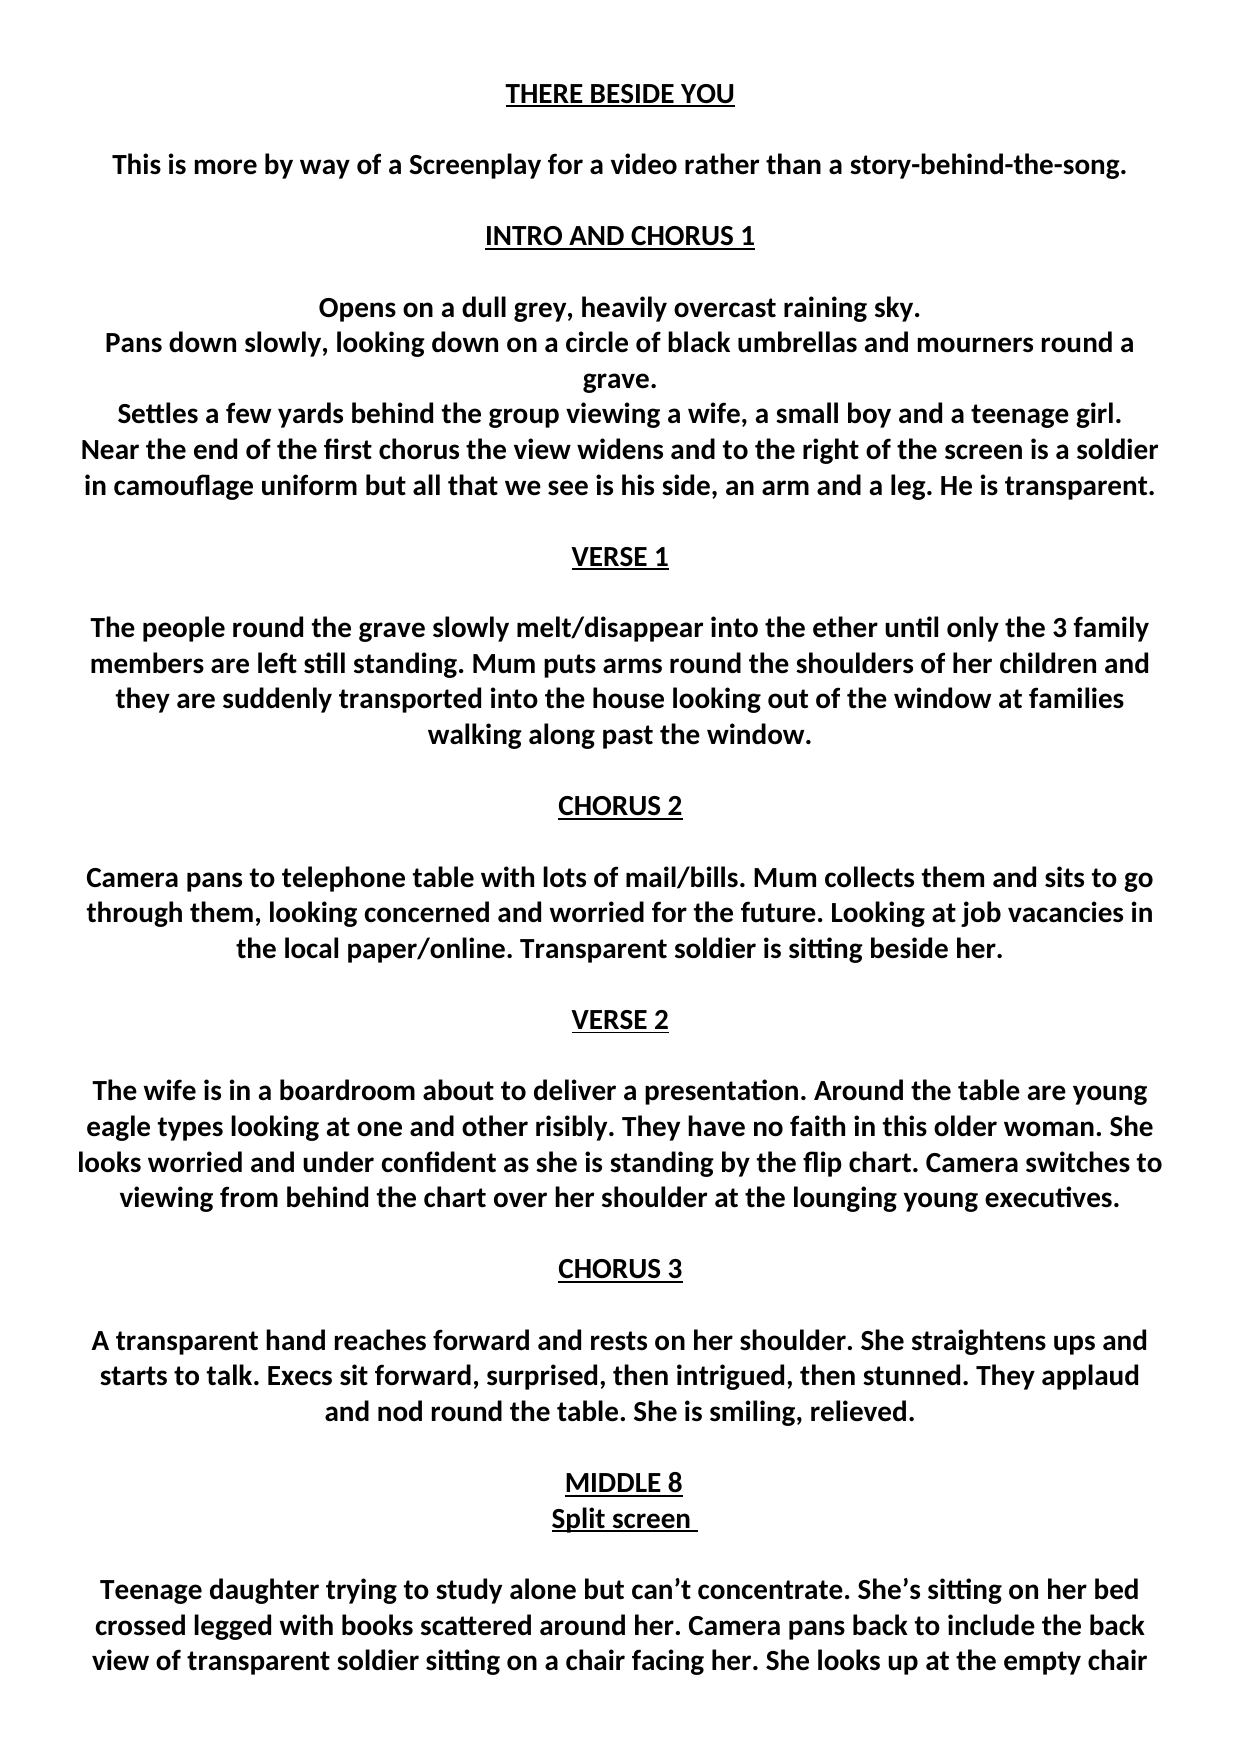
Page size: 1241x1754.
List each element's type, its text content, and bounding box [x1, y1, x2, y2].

text Opens on a dull grey, heavily overcast raining sky. [75, 289, 1165, 324]
text MIDDLE 8 [450, 1464, 1165, 1500]
text CHORUS 2 [75, 787, 1165, 823]
text The people round the grave slowly melt/disappear into the ether until only the 3 family members are left still standing. Mum puts arms round the shoulders of her children and they are suddenly transported into the house looking out of the window at families walking along past the window. [75, 609, 1165, 752]
text Camera pans to telephone table with lots of mail/bills. Mum collects them and sits to go through them, looking concerned and worried for the future. Looking at job vacancies in the local paper/online. Transparent soldier is sitting beside her. [75, 859, 1165, 966]
text THERE BESIDE YOU [75, 75, 1165, 111]
text This is more by way of a Screenplay for a video rather than a story-behind-the-song. [75, 146, 1165, 182]
text Settles a few yards behind the group viewing a wife, a small boy and a teenage girl. [75, 396, 1165, 431]
text VERSE 1 [75, 538, 1165, 574]
text CHORUS 3 [75, 1251, 1165, 1286]
text Split screen [450, 1500, 1165, 1536]
text Pans down slowly, looking down on a circle of black umbrellas and mourners round a grave. [75, 324, 1165, 396]
text Near the end of the first chorus the view widens and to the right of the screen is a soldier in camouflage uniform but all that we see is his side, an arm and a leg. He is transparent. [75, 431, 1165, 502]
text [75, 1571, 1165, 1678]
text The wife is in a boardroom about to deliver a presentation. Around the table are young eagle types looking at one and other risibly. They have no faith in this older woman. She looks worried and under confident as she is standing by the flip chart. Camera switches to viewing from behind the chart over her shoulder at the lounging young executives. [75, 1072, 1165, 1215]
text INTRO AND CHORUS 1 [75, 217, 1165, 253]
text VERSE 2 [75, 1001, 1165, 1037]
text A transparent hand reaches forward and rests on her shoulder. She straightens ups and starts to talk. Execs sit forward, surprised, then intrigued, then stunned. They applaud and nod round the table. She is smiling, relieved. [75, 1322, 1165, 1429]
